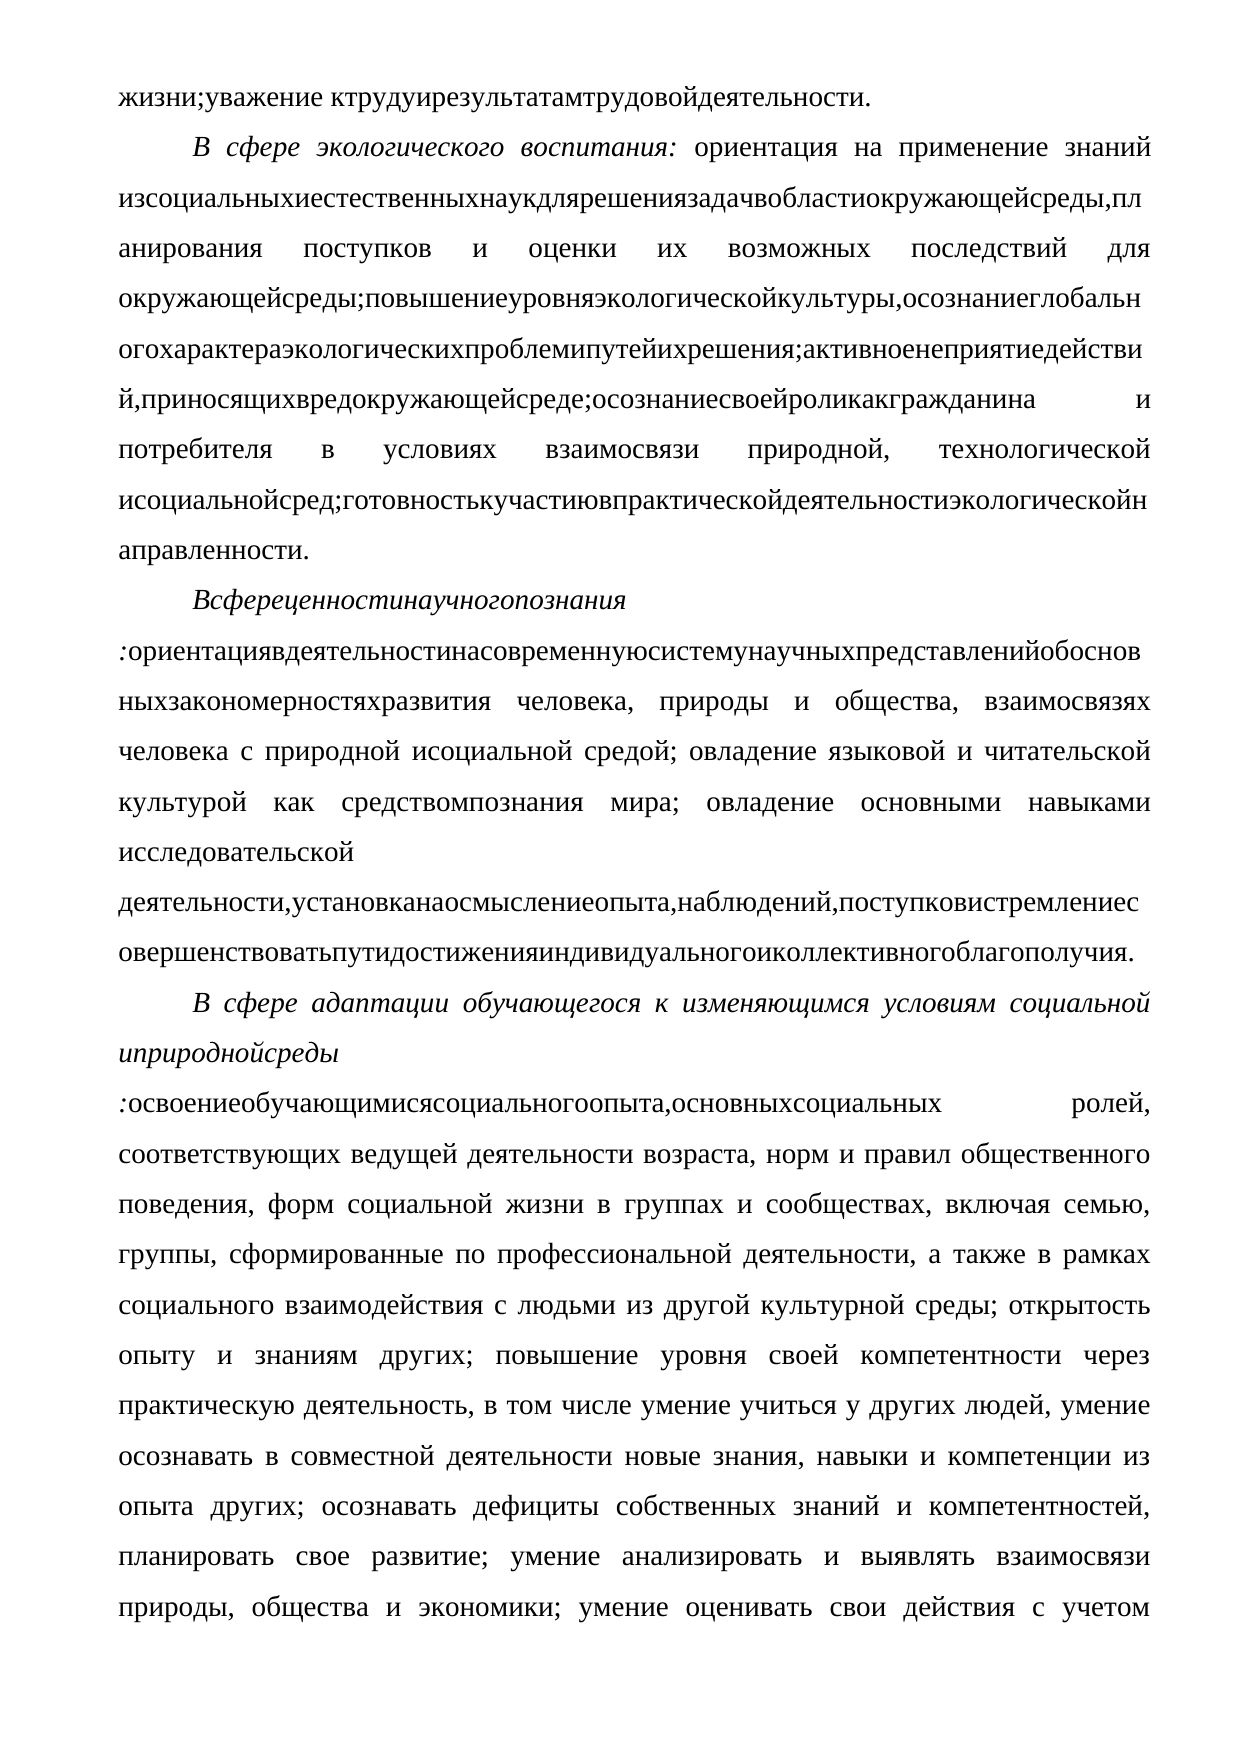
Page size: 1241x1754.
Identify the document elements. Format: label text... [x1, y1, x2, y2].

text Всфереценностинаучногопознания:ориентациявдеятельностинасовременнуюсистемунаучныхпредставленийобосновныхзакономерностяхразвития человека, природы и общества, взаимосвязях человека с природной исоциальной средой; овладение языковой и читательской культурой как средствомпознания мира; овладение основными навыками исследовательской деятельности,установканаосмыслениеопыта,наблюдений,поступковистремлениесовершенствоватьпутидостиженияиндивидуальногоиколлективногоблагополучия. [118, 582, 1152, 968]
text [118, 79, 1152, 113]
text В сфере экологического воспитания: ориентация на применение знаний изсоциальныхиестественныхнаукдлярешениязадачвобластиокружающейсреды,планирования поступков и оценки их возможных последствий для окружающейсреды;повышениеуровняэкологическойкультуры,осознаниеглобальногохарактераэкологическихпроблемипутейихрешения;активноенеприятиедействий,приносящихвредокружающейсреде;осознаниесвоейроликакгражданина и потребителя в условиях взаимосвязи природной, технологической исоциальнойсред;готовностькучастиювпрактическойдеятельностиэкологическойнаправленности. [118, 129, 1152, 566]
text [118, 985, 1151, 1622]
